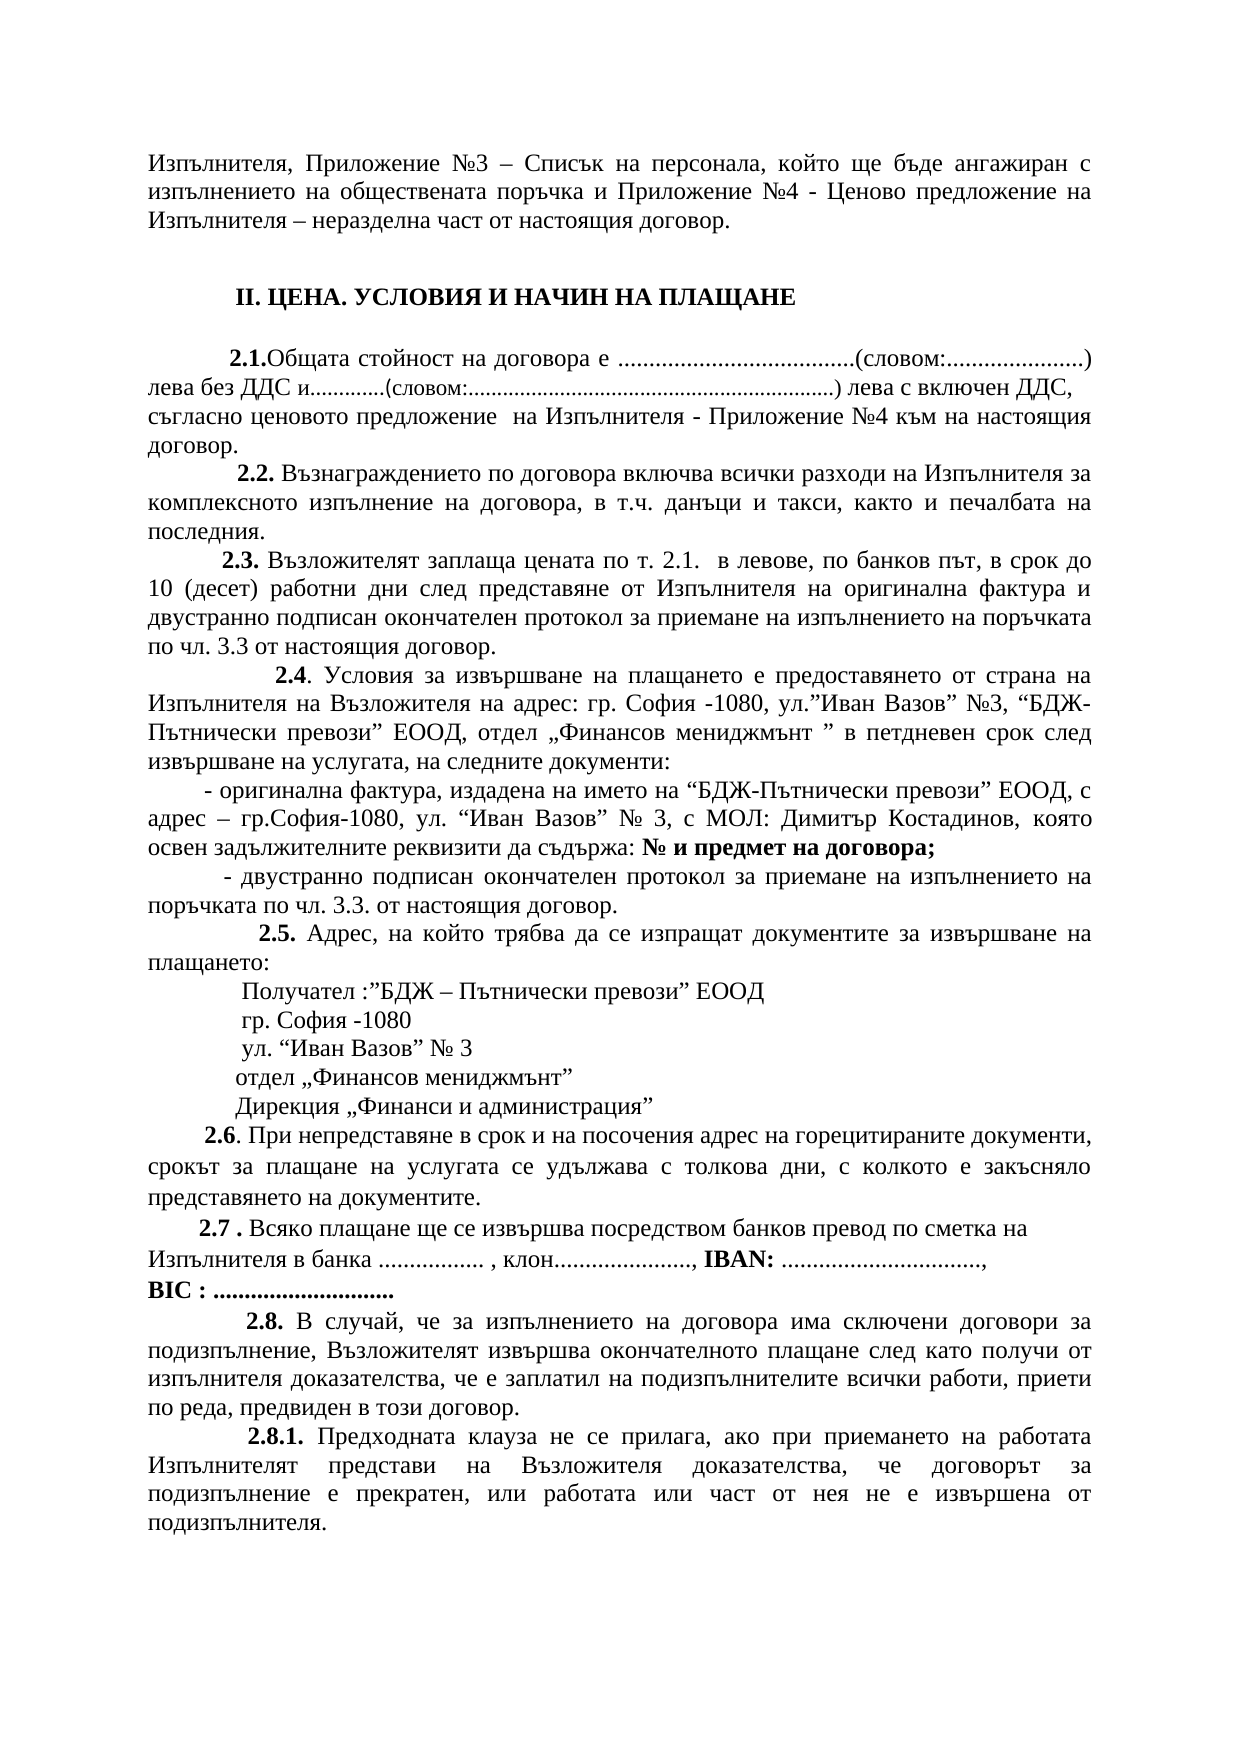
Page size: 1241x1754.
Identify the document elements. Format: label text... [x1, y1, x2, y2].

text - оригинална фактура, издадена на името на “БДЖ-Пътнически превози” ЕООД, с адрес – гр.София-1080, ул. “Иван Вазов” № 3, с МОЛ: Димитър Костадинов, която освен задължителните реквизити да съдържа: № и предмет на договора; [148, 775, 1092, 861]
text 2.2. Възнаграждението по договора включва всички разходи на Изпълнителя за комплексното изпълнение на договора, в т.ч. данъци и такси, както и печалбата на последния. [148, 458, 1092, 545]
text 2.7 . Всяко плащане ще се извършва посредством банков превод по сметка на Изпълнителя в банка ................. , клон......................, IBAN: ................................, BIC : ............................. [148, 1213, 1092, 1304]
text - двустранно подписан окончателен протокол за приемане на изпълнението на поръчката по чл. 3.3. от настоящия договор. [148, 861, 1092, 918]
text 2.5. Адрес, на който трябва да се изпращат документите за извършване на плащането: [148, 918, 1092, 976]
text 2.8. В случай, че за изпълнението на договора има сключени договори за подизпълнение, Възложителят извършва окончателното плащане след като получи от изпълнителя доказателства, че е заплатил на подизпълнителите всички работи, приети по реда, предвиден в този договор. [148, 1306, 1092, 1421]
subtitle II. ЦЕНА. УСЛОВИЯ И НАЧИН НА ПЛАЩАНЕ [148, 282, 1092, 310]
text 2.3. Възложителят заплаща цената по т. 2.1. в левове, по банков път, в срок до 10 (десет) работни дни след представяне от Изпълнителя на оригинална фактура и двустранно подписан окончателен протокол за приемане на изпълнението на поръчката по чл. 3.3 от настоящия договор. [148, 545, 1092, 660]
text Дирекция „Финанси и администрация” [148, 1091, 1092, 1120]
text 2.1.Общата стойност на договора е ......................................(словом:......................) лева без ДДС и.............(словом:................................................................) лева с включен ДДС, [148, 343, 1092, 401]
text ул. “Иван Вазов” № 3 [148, 1033, 1092, 1062]
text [148, 148, 1092, 234]
text 2.6. При непредставяне в срок и на посочения адрес на горецитираните документи, срокът за плащане на услугата се удължава с толкова дни, с колкото е закъсняло представянето на документите. [148, 1120, 1092, 1211]
text отдел „Финансов мениджмънт” [148, 1062, 1092, 1091]
text 2.4. Условия за извършване на плащането е предоставянето от страна на Изпълнителя на Възложителя на адрес: гр. София -1080, ул.”Иван Вазов” №3, “БДЖ-Пътнически превози” ЕООД, отдел „Финансов мениджмънт ” в петдневен срок след извършване на услугата, на следните документи: [148, 660, 1092, 775]
text гр. София -1080 [148, 1005, 1092, 1033]
text съгласно ценовото предложение на Изпълнителя - Приложение №4 към на настоящия договор. [148, 401, 1092, 458]
text Получател : ”БДЖ – Пътнически превози” ЕООД [148, 976, 1092, 1005]
text 2.8.1. Предходната клауза не се прилага, ако при приемането на работата Изпълнителят представи на Възложителя доказателства, че договорът за подизпълнение е прекратен, или работата или част от нея не е извършена от подизпълнителя. [148, 1421, 1092, 1536]
